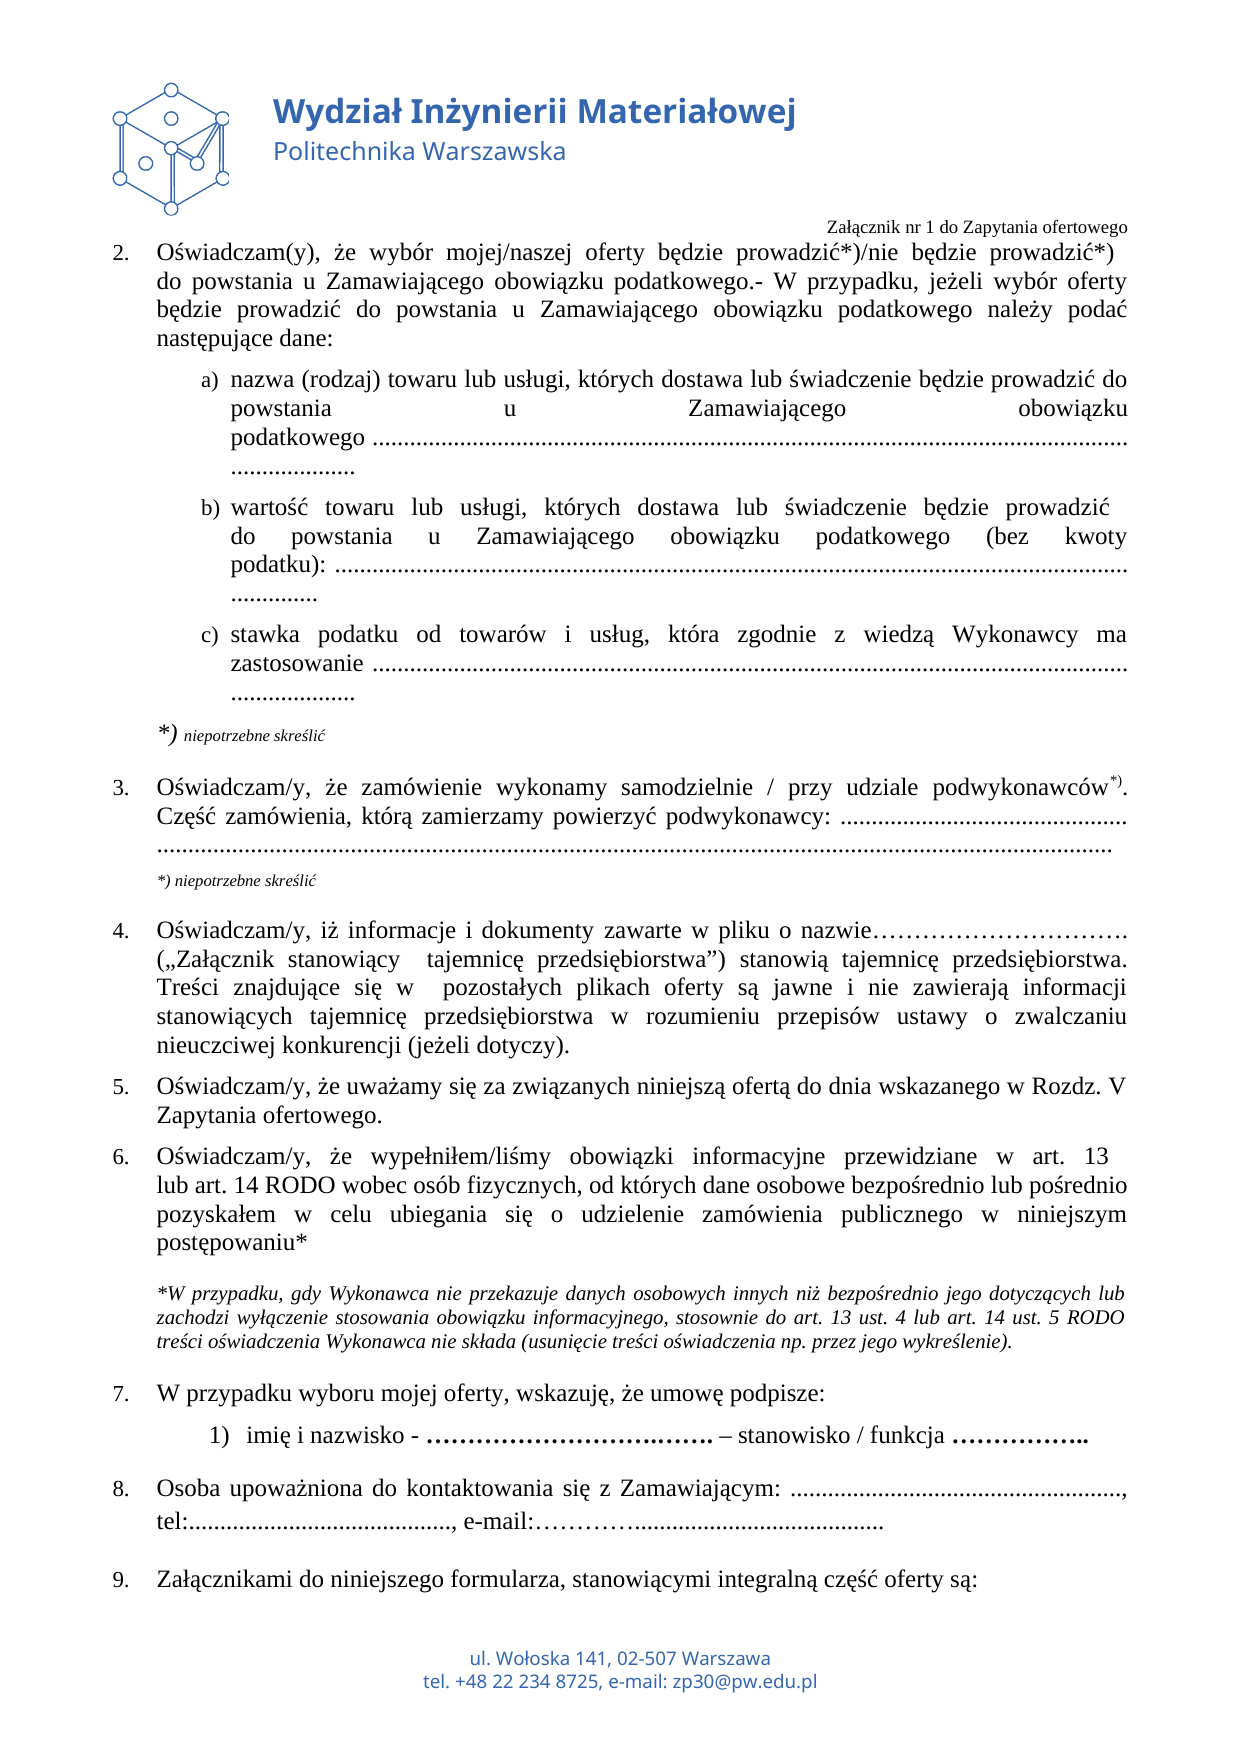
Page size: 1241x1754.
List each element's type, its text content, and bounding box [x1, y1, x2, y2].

list Oświadczam/y, że uważamy się za związanych niniejszą ofertą do dnia wskazanego w Rozdz. V Zapytania ofertowego. [112, 1071, 1128, 1129]
list nazwa (rodzaj) towaru lub usługi, których dostawa lub świadczenie będzie prowadzić do powstania u Zamawiającego obowiązku podatkowego ............................................................................................................................................. [201, 364, 1128, 479]
list Załącznikami do niniejszego formularza, stanowiącymi integralną część oferty są: [112, 1564, 1128, 1593]
text *W przypadku, gdy Wykonawca nie przekazuje danych osobowych innych niż bezpośrednio jego dotyczących lub zachodzi wyłączenie stosowania obowiązku informacyjnego, stosownie do art. 13 ust. 4 lub art. 14 ust. 5 RODO treści oświadczenia Wykonawca nie składa (usunięcie treści oświadczenia np. przez jego wykreślenie). [156, 1281, 1128, 1353]
text *) niepotrzebne skreślić [157, 718, 1128, 747]
list Oświadczam(y), że wybór mojej/naszej oferty będzie prowadzić*)/nie będzie prowadzić*) do powstania u Zamawiającego obowiązku podatkowego.- W przypadku, jeżeli wybór oferty będzie prowadzić do powstania u Zamawiającego obowiązku podatkowego należy podać następujące dane: [112, 237, 1128, 352]
list Osoba upoważniona do kontaktowania się z Zamawiającym: ....................................................., tel:.........................................., e-mail:…………........................................ [112, 1473, 1128, 1535]
list wartość towaru lub usługi, których dostawa lub świadczenie będzie prowadzić do powstania u Zamawiającego obowiązku podatkowego (bez kwoty podatku): ............................................................................................................................................. [201, 492, 1128, 607]
picture [112, 82, 229, 216]
list Oświadczam/y, iż informacje i dokumenty zawarte w pliku o nazwie…………………………. („Załącznik stanowiący tajemnicę przedsiębiorstwa”) stanowią tajemnicę przedsiębiorstwa. Treści znajdujące się w pozostałych plikach oferty są jawne i nie zawierają informacji stanowiących tajemnicę przedsiębiorstwa w rozumieniu przepisów ustawy o zwalczaniu nieuczciwej konkurencji (jeżeli dotyczy). [112, 915, 1128, 1059]
list Oświadczam/y, że wypełniłem/liśmy obowiązki informacyjne przewidziane w art. 13 lub art. 14 RODO wobec osób fizycznych, od których dane osobowe bezpośrednio lub pośrednio pozyskałem w celu ubiegania się o udzielenie zamówienia publicznego w niniejszym postępowaniu* [112, 1141, 1128, 1256]
list Oświadczam/y, że zamówienie wykonamy samodzielnie / przy udziale podwykonawców*). Część zamówienia, którą zamierzamy powierzyć podwykonawcy: .............................................. ......................................................................................................................................................... [112, 772, 1128, 858]
list W przypadku wyboru mojej oferty, wskazuję, że umowę podpisze: [112, 1378, 1128, 1407]
list stawka podatku od towarów i usług, która zgodnie z wiedzą Wykonawcy ma zastosowanie ............................................................................................................................................. [201, 619, 1128, 706]
text *) niepotrzebne skreślić [157, 871, 1128, 890]
list imię i nazwisko - ……………………….……. – stanowisko / funkcja …………….. [209, 1420, 1128, 1448]
